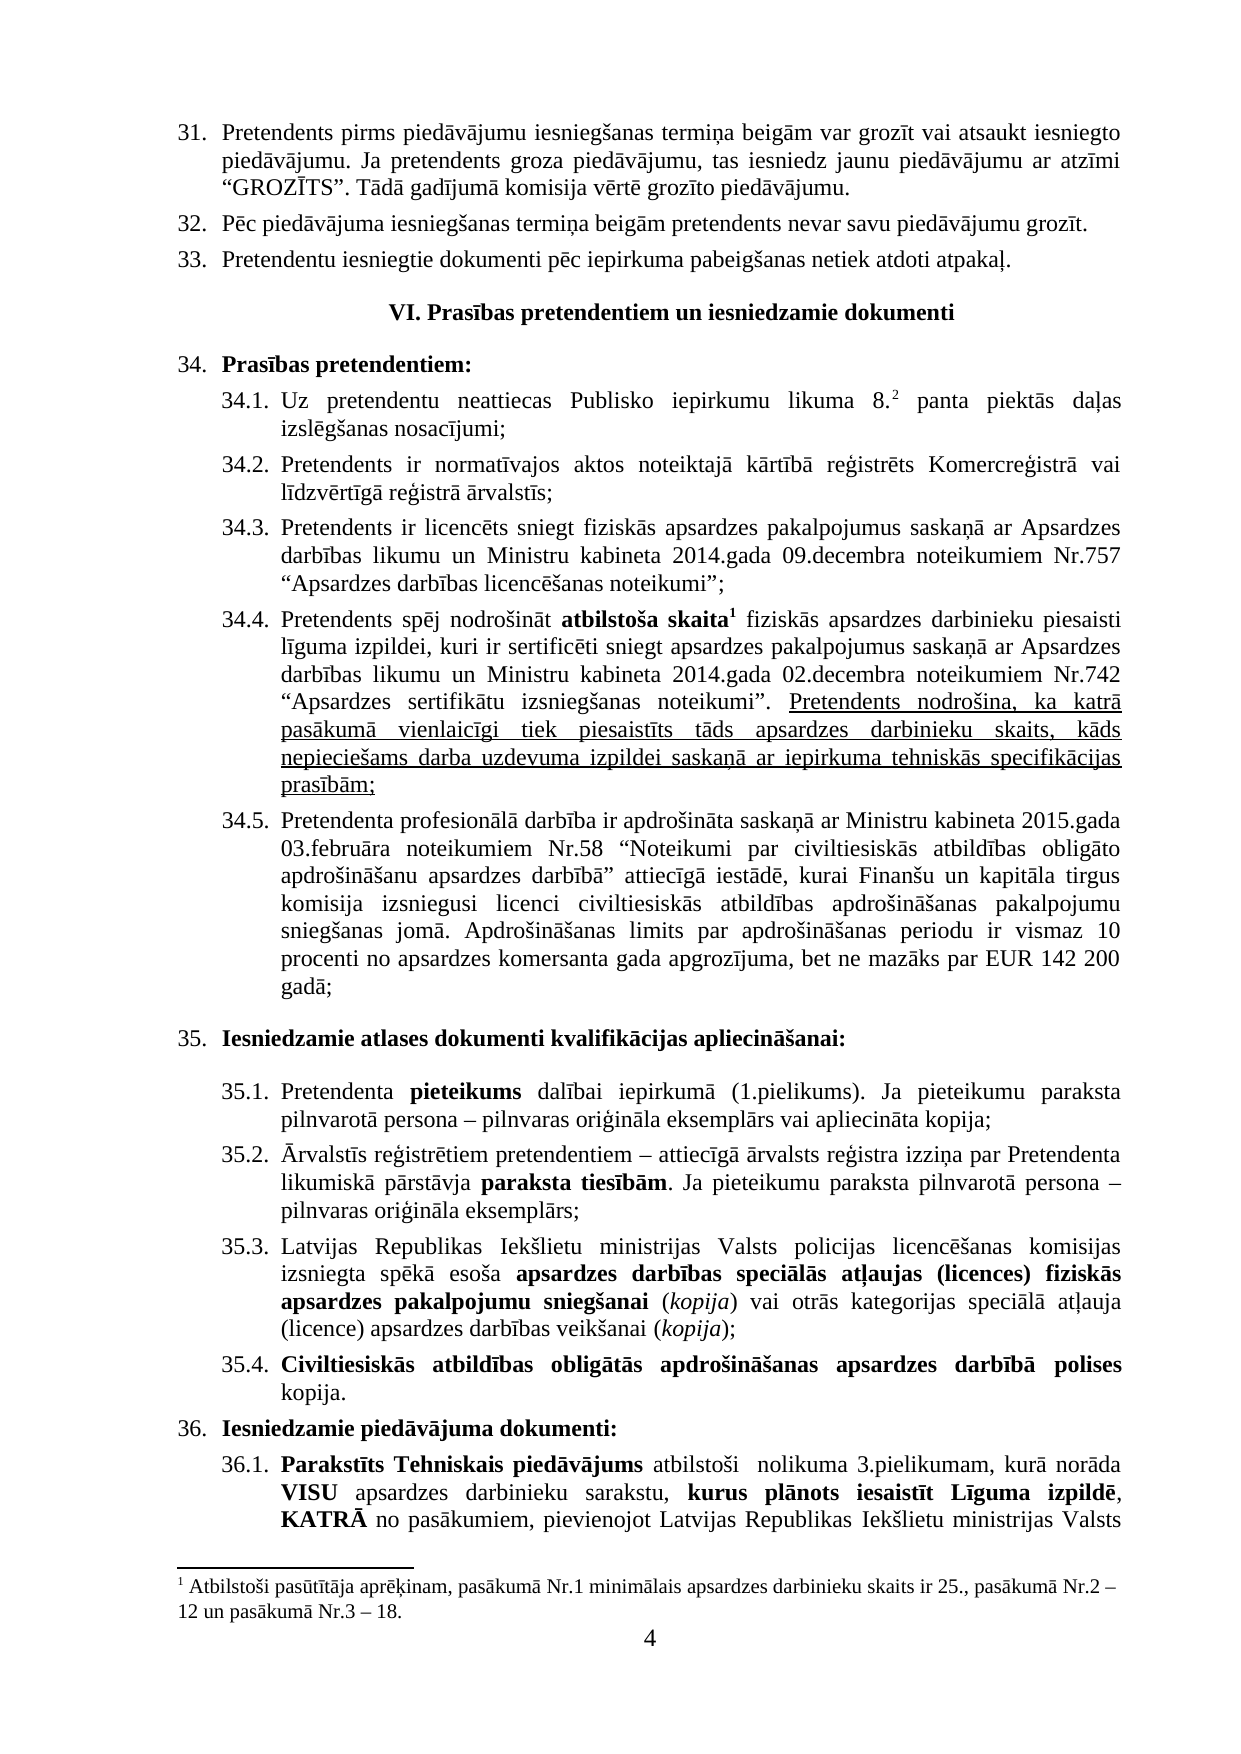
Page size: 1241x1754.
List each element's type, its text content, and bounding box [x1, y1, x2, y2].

list Uz pretendentu neattiecas Publisko iepirkumu likuma 8.2 panta piektās daļas izslēgšanas nosacījumi; [221, 386, 1122, 442]
list Pretendentu iesniegtie dokumenti pēc iepirkuma pabeigšanas netiek atdoti atpakaļ. [177, 245, 1122, 273]
list Pretendenta profesionālā darbība ir apdrošināta saskaņā ar Ministru kabineta 2015.gada 03.februāra noteikumiem Nr.58 “Noteikumi par civiltiesiskās atbildības obligāto apdrošināšanu apsardzes darbībā” attiecīgā iestādē, kurai Finanšu un kapitāla tirgus komisija izsniegusi licenci civiltiesiskās atbildības apdrošināšanas pakalpojumu sniegšanas jomā. Apdrošināšanas limits par apdrošināšanas periodu ir vismaz 10 procenti no apsardzes komersanta gada apgrozījuma, bet ne mazāks par EUR 142 200 gadā; [222, 806, 1122, 999]
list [221, 1450, 1122, 1533]
list Ārvalstīs reģistrētiem pretendentiem – attiecīgā ārvalsts reģistra izziņa par Pretendenta likumiskā pārstāvja paraksta tiesībām. Ja pieteikumu paraksta pilnvarotā persona – pilnvaras oriģināla eksemplārs; [221, 1141, 1122, 1223]
list Pretendents ir normatīvajos aktos noteiktajā kārtībā reģistrēts Komercreģistrā vai līdzvērtīgā reģistrā ārvalstīs; [222, 450, 1122, 505]
list Civiltiesiskās atbildības obligātās apdrošināšanas apsardzes darbībā polises kopija. [221, 1350, 1122, 1406]
list Latvijas Republikas Iekšlietu ministrijas Valsts policijas licencēšanas komisijas izsniegta spēkā esoša apsardzes darbības speciālās atļaujas (licences) fiziskās apsardzes pakalpojumu sniegšanai (kopija) vai otrās kategorijas speciālā atļauja (licence) apsardzes darbības veikšanai (kopija); [221, 1232, 1122, 1342]
list Pēc piedāvājuma iesniegšanas termiņa beigām pretendents nevar savu piedāvājumu grozīt. [177, 209, 1122, 237]
list Prasības pretendentiem: [177, 350, 1122, 378]
list Pretendents pirms piedāvājumu iesniegšanas termiņa beigām var grozīt vai atsaukt iesniegto piedāvājumu. Ja pretendents groza piedāvājumu, tas iesniedz jaunu piedāvājumu ar atzīmi “GROZĪTS”. Tādā gadījumā komisija vērtē grozīto piedāvājumu. [177, 118, 1122, 201]
list Iesniedzamie atlases dokumenti kvalifikācijas apliecināšanai: [177, 1024, 1122, 1052]
text VI. Prasības pretendentiem un iesniedzamie dokumenti [221, 298, 1122, 325]
list Iesniedzamie piedāvājuma dokumenti: [177, 1414, 1122, 1442]
list Pretendents ir licencēts sniegt fiziskās apsardzes pakalpojumus saskaņā ar Apsardzes darbības likumu un Ministru kabineta 2014.gada 09.decembra noteikumiem Nr.757 “Apsardzes darbības licencēšanas noteikumi”; [222, 513, 1122, 596]
list Pretendenta pieteikums dalībai iepirkumā (1.pielikums). Ja pieteikumu paraksta pilnvarotā persona – pilnvaras oriģināla eksemplārs vai apliecināta kopija; [221, 1077, 1122, 1132]
list Pretendents spēj nodrošināt atbilstoša skaita fiziskās apsardzes darbinieku piesaisti līguma izpildei, kuri ir sertificēti sniegt apsardzes pakalpojumus saskaņā ar Apsardzes darbības likumu un Ministru kabineta 2014.gada 02.decembra noteikumiem Nr.742 “Apsardzes sertifikātu izsniegšanas noteikumi”. Pretendents nodrošina, ka katrā pasākumā vienlaicīgi tiek piesaistīts tāds apsardzes darbinieku skaits, kāds nepieciešams darba uzdevuma izpildei saskaņā ar iepirkuma tehniskās specifikācijas prasībām; [222, 604, 1122, 798]
